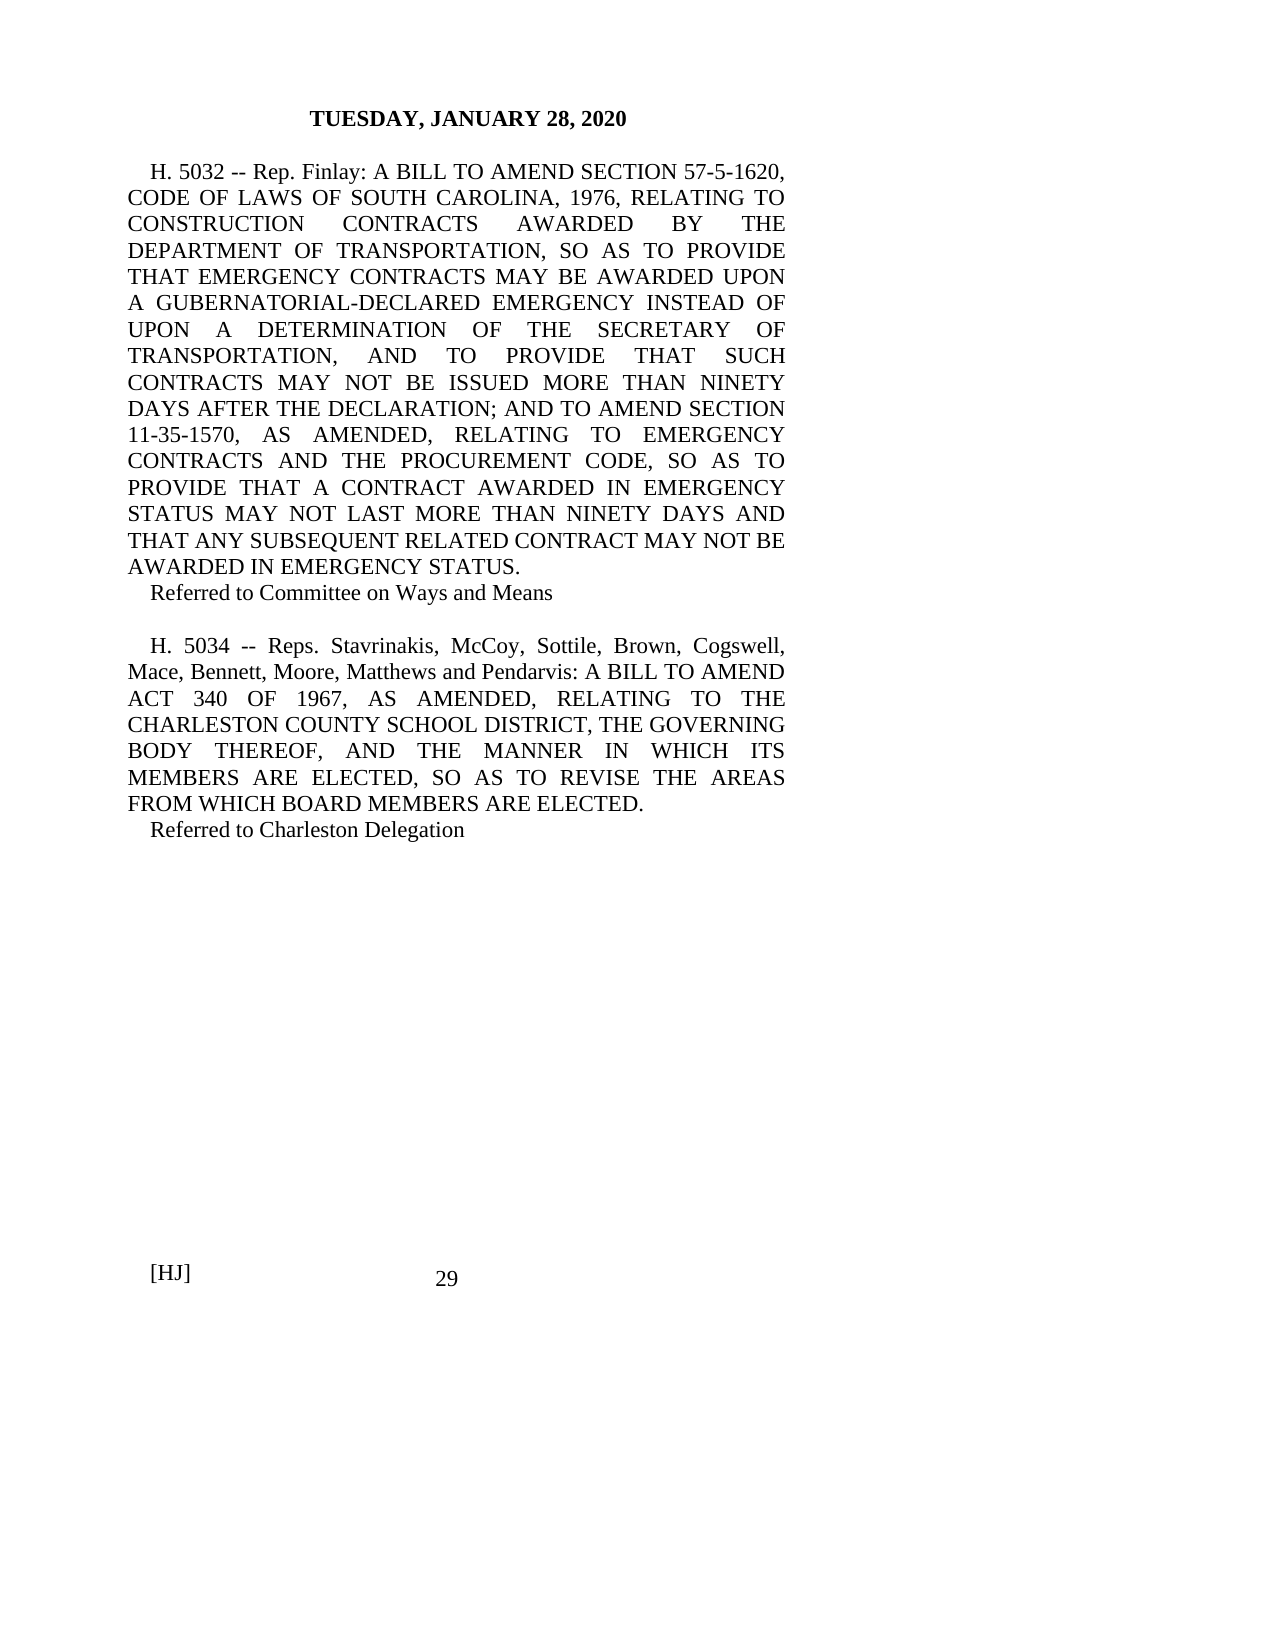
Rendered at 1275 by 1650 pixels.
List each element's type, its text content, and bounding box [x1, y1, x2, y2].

text Referred to Committee on Ways and Means [127, 579, 786, 606]
text H. 5034 -- Reps. Stavrinakis, McCoy, Sottile, Brown, Cogswell, Mace, Bennett, Moore, Matthews and Pendarvis: A BILL TO AMEND ACT 340 OF 1967, AS AMENDED, RELATING TO THE CHARLESTON COUNTY SCHOOL DISTRICT, THE GOVERNING BODY THEREOF, AND THE MANNER IN WHICH ITS MEMBERS ARE ELECTED, SO AS TO REVISE THE AREAS FROM WHICH BOARD MEMBERS ARE ELECTED. [127, 632, 786, 817]
text Referred to Charleston Delegation [127, 817, 786, 843]
text H. 5032 -- Rep. Finlay: A BILL TO AMEND SECTION 57-5-1620, CODE OF LAWS OF SOUTH CAROLINA, 1976, RELATING TO CONSTRUCTION CONTRACTS AWARDED BY THE DEPARTMENT OF TRANSPORTATION, SO AS TO PROVIDE THAT EMERGENCY CONTRACTS MAY BE AWARDED UPON A GUBERNATORIAL-DECLARED EMERGENCY INSTEAD OF UPON A DETERMINATION OF THE SECRETARY OF TRANSPORTATION, AND TO PROVIDE THAT SUCH CONTRACTS MAY NOT BE ISSUED MORE THAN NINETY DAYS AFTER THE DECLARATION; AND TO AMEND SECTION 11-35-1570, AS AMENDED, RELATING TO EMERGENCY CONTRACTS AND THE PROCUREMENT CODE, SO AS TO PROVIDE THAT A CONTRACT AWARDED IN EMERGENCY STATUS MAY NOT LAST MORE THAN NINETY DAYS AND THAT ANY SUBSEQUENT RELATED CONTRACT MAY NOT BE AWARDED IN EMERGENCY STATUS. [127, 158, 786, 579]
